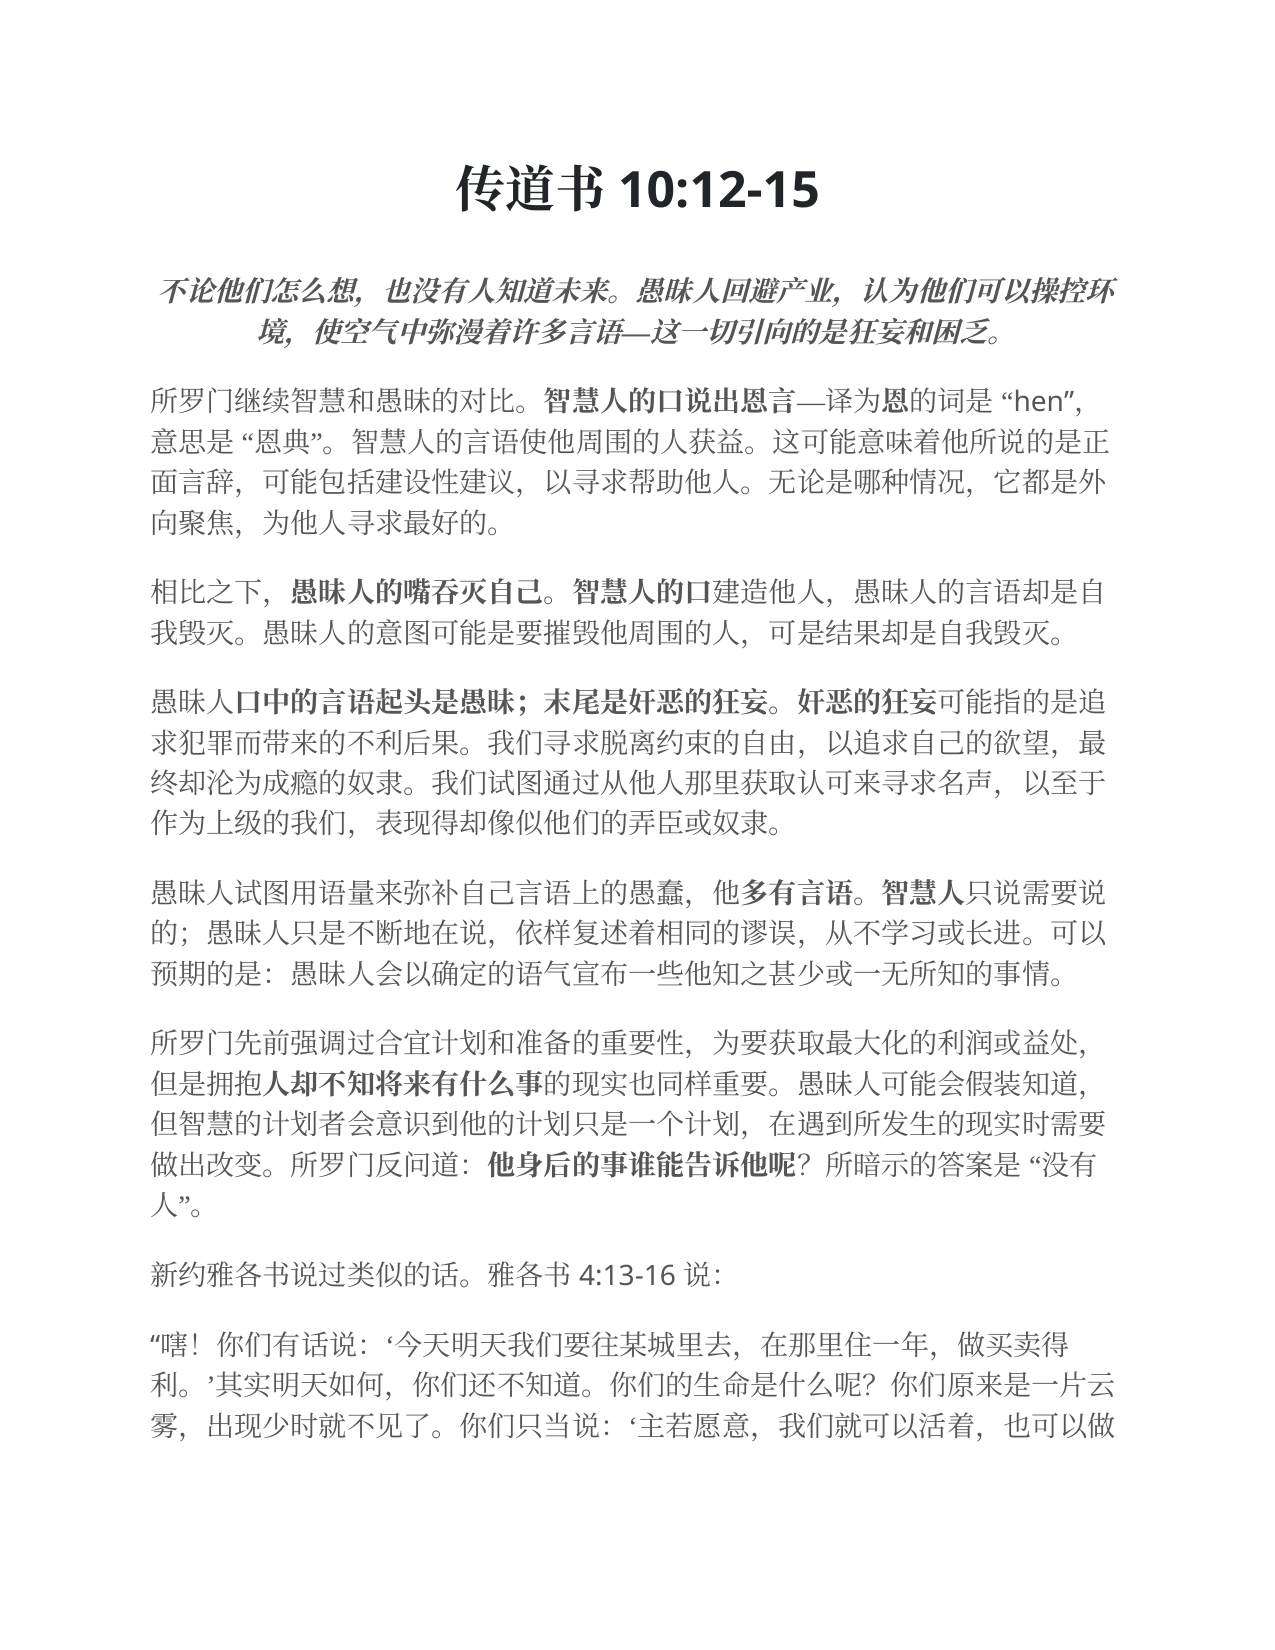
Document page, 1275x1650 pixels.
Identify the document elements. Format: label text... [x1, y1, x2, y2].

text 新约雅各书说过类似的话。雅各书 4:13-16 说： [150, 1253, 1125, 1293]
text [150, 1322, 1125, 1444]
text 愚昧人试图用语量来弥补自己言语上的愚蠢，他多有言语。智慧人只说需要说的；愚昧人只是不断地在说，依样复述着相同的谬误，从不学习或长进。可以预期的是：愚昧人会以确定的语气宣布一些他知之甚少或一无所知的事情。 [150, 871, 1125, 992]
text 所罗门先前强调过合宜计划和准备的重要性，为要获取最大化的利润或益处，但是拥抱人却不知将来有什么事的现实也同样重要。愚昧人可能会假装知道，但智慧的计划者会意识到他的计划只是一个计划，在遇到所发生的现实时需要做出改变。所罗门反问道：他身后的事谁能告诉他呢？所暗示的答案是 “没有人”。 [150, 1021, 1125, 1223]
text 愚昧人口中的言语起头是愚昧；末尾是奸恶的狂妄。奸恶的狂妄可能指的是追求犯罪而带来的不利后果。我们寻求脱离约束的自由，以追求自己的欲望，最终却沦为成瘾的奴隶。我们试图通过从他人那里获取认可来寻求名声，以至于作为上级的我们，表现得却像似他们的弄臣或奴隶。 [150, 680, 1125, 842]
text 传道书 10:12-15 [150, 150, 1125, 222]
text 所罗门继续智慧和愚昧的对比。智慧人的口说出恩言—译为恩的词是 “hen”，意思是 “恩典”。智慧人的言语使他周围的人获益。这可能意味着他所说的是正面言辞，可能包括建设性建议，以寻求帮助他人。无论是哪种情况，它都是外向聚焦，为他人寻求最好的。 [150, 379, 1125, 541]
text 不论他们怎么想，也没有人知道未来。愚昧人回避产业，认为他们可以操控环境，使空气中弥漫着许多言语—这一切引向的是狂妄和困乏。 [150, 269, 1125, 350]
text 相比之下，愚昧人的嘴吞灭自己。智慧人的口建造他人，愚昧人的言语却是自我毁灭。愚昧人的意图可能是要摧毁他周围的人，可是结果却是自我毁灭。 [150, 570, 1125, 651]
